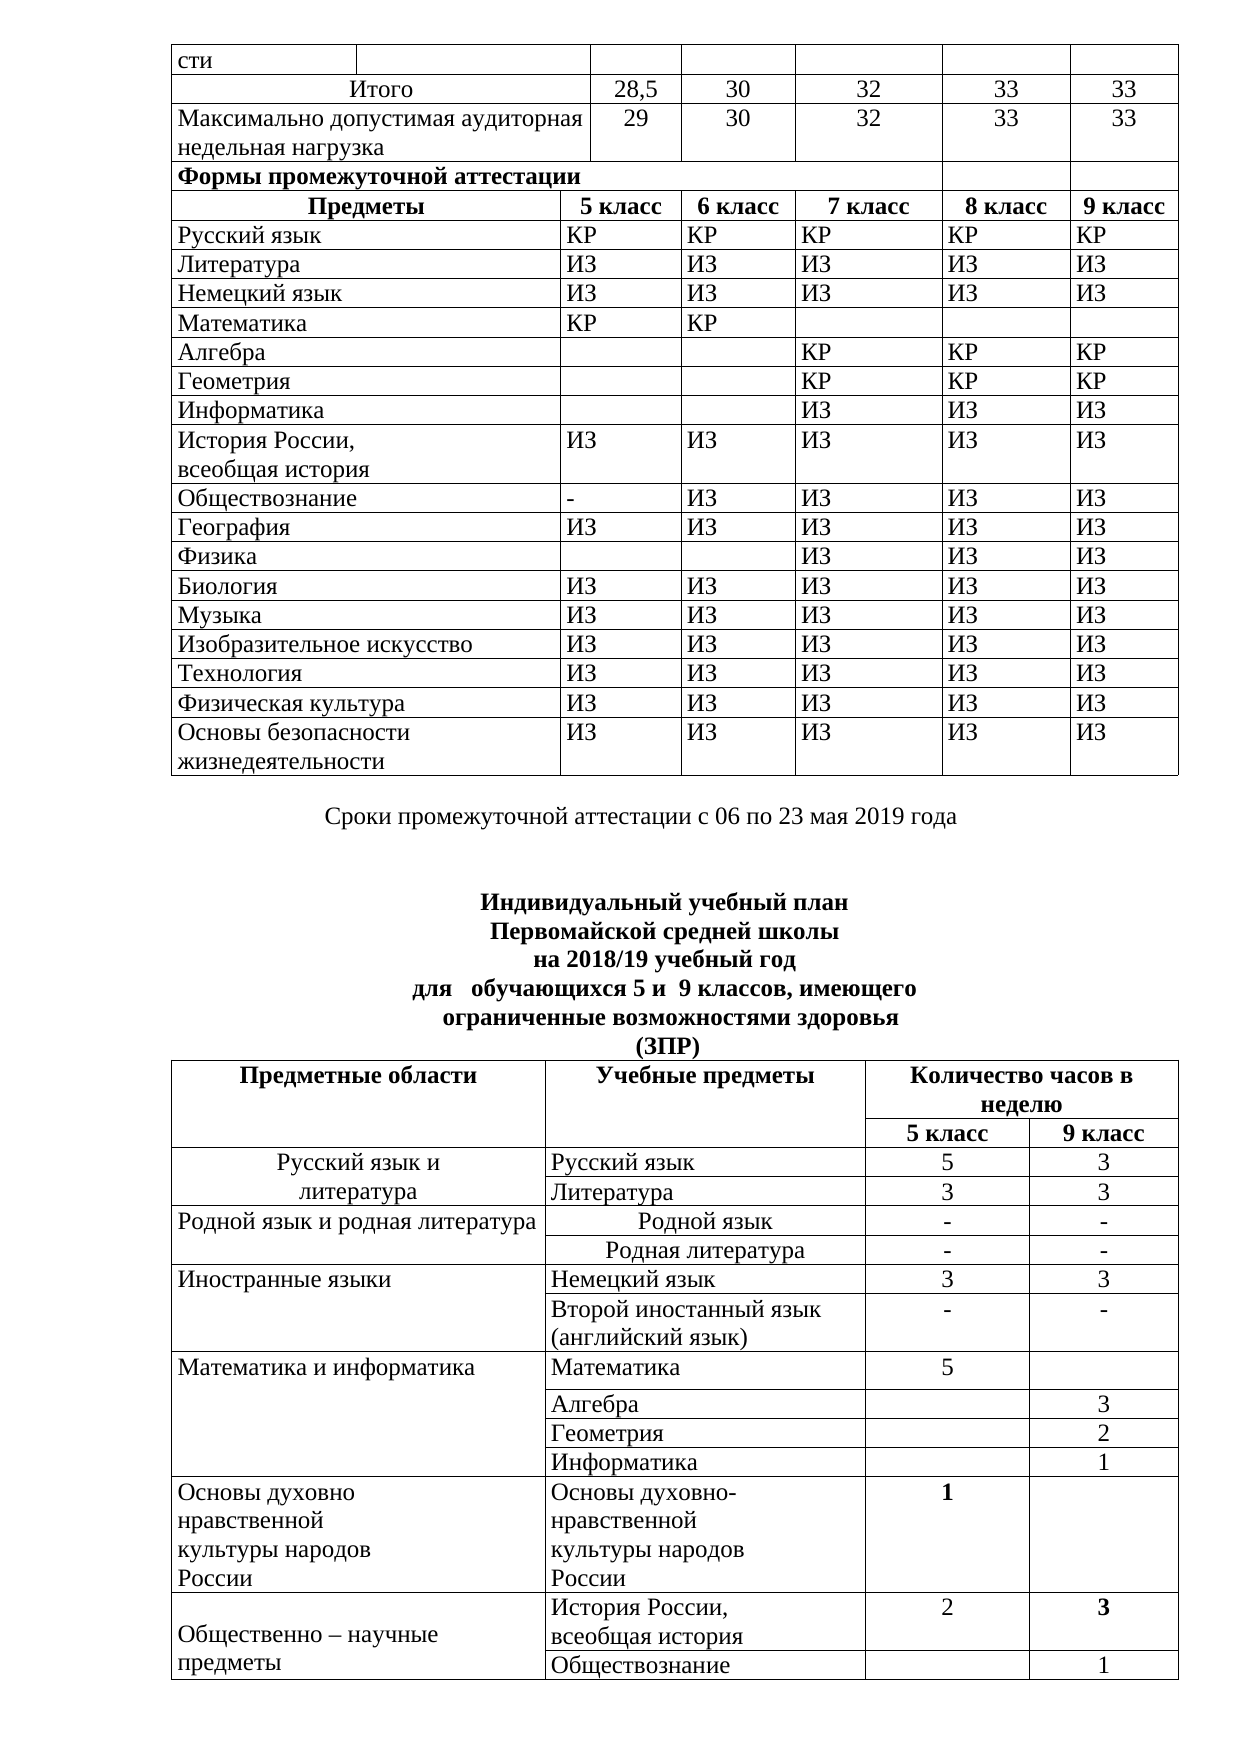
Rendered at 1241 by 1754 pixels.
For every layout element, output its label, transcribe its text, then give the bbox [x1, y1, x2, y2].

table_cell ИЗ [943, 601, 1070, 629]
table_cell [1030, 1352, 1178, 1388]
table_cell [866, 1419, 1029, 1447]
table_cell КР [796, 338, 942, 366]
table_cell ИЗ [1071, 601, 1178, 629]
table_cell Русский язык и литература [172, 1148, 545, 1205]
table_cell ИЗ [1071, 659, 1178, 687]
table_cell 1 [943, 45, 1070, 74]
table_cell Математика [546, 1352, 865, 1388]
table_cell Итого [172, 75, 590, 103]
table_cell ИЗ [943, 688, 1070, 717]
table_cell 1 [1030, 1448, 1178, 1476]
table_cell История России, всеобщая история [172, 425, 560, 482]
table_cell ИЗ [943, 571, 1070, 599]
table_cell Физика [172, 542, 560, 570]
table_cell [943, 162, 1070, 190]
table_cell Литература [546, 1177, 865, 1205]
table_cell - [561, 484, 681, 512]
table_cell ИЗ [561, 279, 681, 307]
table_cell ИЗ [561, 659, 681, 687]
table_cell ИЗ [682, 484, 795, 512]
table_cell ИЗ [561, 601, 681, 629]
table_cell [796, 308, 942, 337]
table_cell ИЗ [682, 630, 795, 658]
table_cell 1 [682, 45, 795, 74]
table_cell [561, 542, 681, 570]
table_cell 3 [1030, 1390, 1178, 1418]
table_cell ИЗ [1071, 513, 1178, 541]
table_cell 2 [1030, 1419, 1178, 1447]
table_cell Геометрия [172, 367, 560, 395]
table_cell 1 [1030, 1651, 1178, 1679]
table_cell ИЗ [1071, 425, 1178, 482]
table_cell Формы промежуточной аттестации [172, 162, 942, 190]
table_cell ИЗ [943, 630, 1070, 658]
table_cell [682, 367, 795, 395]
text Индивидуальный учебный план [177, 887, 1152, 916]
table_cell ИЗ [796, 279, 942, 307]
table_cell 33 [943, 104, 1070, 161]
table_cell Русский язык [546, 1148, 865, 1176]
table_cell Немецкий язык [546, 1265, 865, 1293]
table_cell ИЗ [1071, 484, 1178, 512]
table_cell 6 класс [682, 191, 795, 219]
table_cell Физическая культура [172, 688, 560, 717]
table_header Количество часов в неделю [866, 1061, 1178, 1117]
table_cell 5 класс [561, 191, 681, 219]
table_cell ИЗ [682, 571, 795, 599]
table_cell [682, 542, 795, 570]
table_cell История России, всеобщая история [546, 1593, 865, 1650]
table_cell ИЗ [943, 484, 1070, 512]
table_cell [561, 396, 681, 424]
table_cell [561, 367, 681, 395]
table_cell ИЗ [796, 571, 942, 599]
table_cell 3 [1030, 1265, 1178, 1293]
table_cell КР [561, 221, 681, 249]
table_cell ИЗ [796, 513, 942, 541]
table_cell - [1030, 1236, 1178, 1264]
text (ЗПР) [177, 1031, 1152, 1059]
table_cell Алгебра [172, 338, 560, 366]
table_cell ИЗ [561, 688, 681, 717]
table_cell ИЗ [561, 571, 681, 599]
table_cell ИЗ [943, 396, 1070, 424]
text Сроки промежуточной аттестации с 06 по 23 мая 2019 года [324, 801, 1152, 830]
table_cell ИЗ [796, 718, 942, 774]
table_cell ИЗ [682, 659, 795, 687]
table_cell КР [796, 221, 942, 249]
table_cell 3 [1030, 1593, 1178, 1650]
table_cell ИЗ [682, 688, 795, 717]
table_cell 9 класс [1071, 191, 1178, 219]
table_cell ИЗ [943, 659, 1070, 687]
table_cell ИЗ [1071, 542, 1178, 570]
table_cell 5 класс [866, 1119, 1029, 1147]
table_cell 2 [866, 1593, 1029, 1650]
table_cell ИЗ [943, 718, 1070, 774]
table_cell Общественно – научные предметы [172, 1593, 545, 1679]
table_cell КР [943, 221, 1070, 249]
table_cell 5 [866, 1148, 1029, 1176]
table_cell 1 [591, 45, 681, 74]
table_cell [866, 1390, 1029, 1418]
table_cell Основы духовно- нравственной культуры народов России [546, 1477, 865, 1592]
table_cell ИЗ [1071, 396, 1178, 424]
table_cell ИЗ [796, 601, 942, 629]
table_cell 32 [796, 75, 942, 103]
text ограниченные возможностями здоровья [177, 1002, 1152, 1031]
table_cell ИЗ [561, 250, 681, 278]
table_cell - [866, 1236, 1029, 1264]
table_cell ИЗ [682, 279, 795, 307]
table_cell ИЗ [561, 425, 681, 482]
table_cell ИЗ [796, 250, 942, 278]
table_cell 8 класс [943, 191, 1070, 219]
text на 2018/19 учебный год [177, 944, 1152, 973]
table_cell ИЗ [682, 718, 795, 774]
table_cell КР [943, 338, 1070, 366]
table_cell [682, 396, 795, 424]
table_cell [866, 1448, 1029, 1476]
table_cell - [866, 1294, 1029, 1351]
table_cell ИЗ [796, 484, 942, 512]
table_cell Обществознание [172, 484, 560, 512]
table_cell ИЗ [1071, 688, 1178, 717]
table_cell КР [943, 367, 1070, 395]
table_cell 33 [943, 75, 1070, 103]
table_cell Технология [172, 659, 560, 687]
table_cell Родная литература [546, 1236, 865, 1264]
table_cell ИЗ [561, 718, 681, 774]
table_cell ИЗ [1071, 279, 1178, 307]
table_cell Иностранные языки [172, 1265, 545, 1351]
table_cell КР [796, 367, 942, 395]
table_cell Математика и информатика [172, 1352, 545, 1476]
table_cell Информатика [546, 1448, 865, 1476]
table_cell ИЗ [796, 396, 942, 424]
table_cell ИЗ [943, 279, 1070, 307]
table_cell Немецкий язык [172, 279, 560, 307]
table_cell ИЗ [682, 425, 795, 482]
table_cell Предметы [172, 191, 560, 219]
table_cell ИЗ [796, 425, 942, 482]
table_cell ИЗ [1071, 718, 1178, 774]
table_cell КР [1071, 338, 1178, 366]
table_cell Геометрия [546, 1419, 865, 1447]
table_cell КР [682, 308, 795, 337]
table_cell 3 [1030, 1148, 1178, 1176]
table_cell [561, 338, 681, 366]
table_cell ИЗ [796, 659, 942, 687]
table_cell 33 [1071, 104, 1178, 161]
table_cell [1030, 1477, 1178, 1592]
text Первомайской средней школы [177, 916, 1152, 944]
table_cell 28,5 [591, 75, 681, 103]
table_cell - [1030, 1294, 1178, 1351]
table_cell КР [1071, 221, 1178, 249]
table_cell 1 [866, 1477, 1029, 1592]
table_cell Родной язык и родная литература [172, 1206, 545, 1264]
table_cell ИЗ [796, 542, 942, 570]
table_cell Алгебра [546, 1390, 865, 1418]
table_cell ИЗ [682, 601, 795, 629]
table_cell 29 [591, 104, 681, 161]
table_cell Биология [172, 571, 560, 599]
table_cell - [1030, 1206, 1178, 1234]
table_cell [357, 45, 590, 74]
table_cell ИЗ [943, 513, 1070, 541]
table_cell Максимально допустимая аудиторная недельная нагрузка [172, 104, 590, 161]
table_cell Музыка [172, 601, 560, 629]
table_cell ИЗ [561, 513, 681, 541]
table_cell 9 класс [1030, 1119, 1178, 1147]
table_cell 1 [1071, 45, 1178, 74]
table_cell - [866, 1206, 1029, 1234]
table_cell [682, 338, 795, 366]
table_header Предметные области [172, 1061, 545, 1147]
table_cell ИЗ [1071, 571, 1178, 599]
text для обучающихся 5 и 9 классов, имеющего [177, 973, 1152, 1002]
table_cell 3 [866, 1265, 1029, 1293]
table_cell [1071, 308, 1178, 337]
table_cell Литература [172, 250, 560, 278]
table_cell Второй иностанный язык (английский язык) [546, 1294, 865, 1351]
table_cell 32 [796, 104, 942, 161]
table_cell 30 [682, 104, 795, 161]
table_cell Родной язык [546, 1206, 865, 1234]
table_cell ИЗ [682, 250, 795, 278]
table_cell Основы безопасности жизнедеятельности [172, 718, 560, 774]
table_cell 5 [866, 1352, 1029, 1388]
table_cell Математика [172, 308, 560, 337]
table_cell КР [682, 221, 795, 249]
table_cell ИЗ [1071, 630, 1178, 658]
table_cell 3 [866, 1177, 1029, 1205]
table_cell КР [561, 308, 681, 337]
table_cell Информатика [172, 396, 560, 424]
table_cell [1071, 162, 1178, 190]
table_cell 30 [682, 75, 795, 103]
table_cell 3 [1030, 1177, 1178, 1205]
table_cell ИЗ [561, 630, 681, 658]
table_cell ИЗ [943, 425, 1070, 482]
table_cell [866, 1651, 1029, 1679]
table_cell Основы духовно нравственной культуры народов России [172, 1477, 545, 1592]
table_cell ИЗ [943, 250, 1070, 278]
table_cell [943, 308, 1070, 337]
table_cell ИЗ [943, 542, 1070, 570]
table_cell Обществознание [546, 1651, 865, 1679]
table_cell 1 [796, 45, 942, 74]
table_cell Изобразительное искусство [172, 630, 560, 658]
table_cell ИЗ [1071, 250, 1178, 278]
table_cell 7 класс [796, 191, 942, 219]
table_cell География [172, 513, 560, 541]
table_cell ИЗ [682, 513, 795, 541]
table_cell ИЗ [796, 630, 942, 658]
table_cell Русский язык [172, 221, 560, 249]
table_cell ИЗ [796, 688, 942, 717]
table_header Учебные предметы [546, 1061, 865, 1147]
table_cell КР [1071, 367, 1178, 395]
table_cell 33 [1071, 75, 1178, 103]
